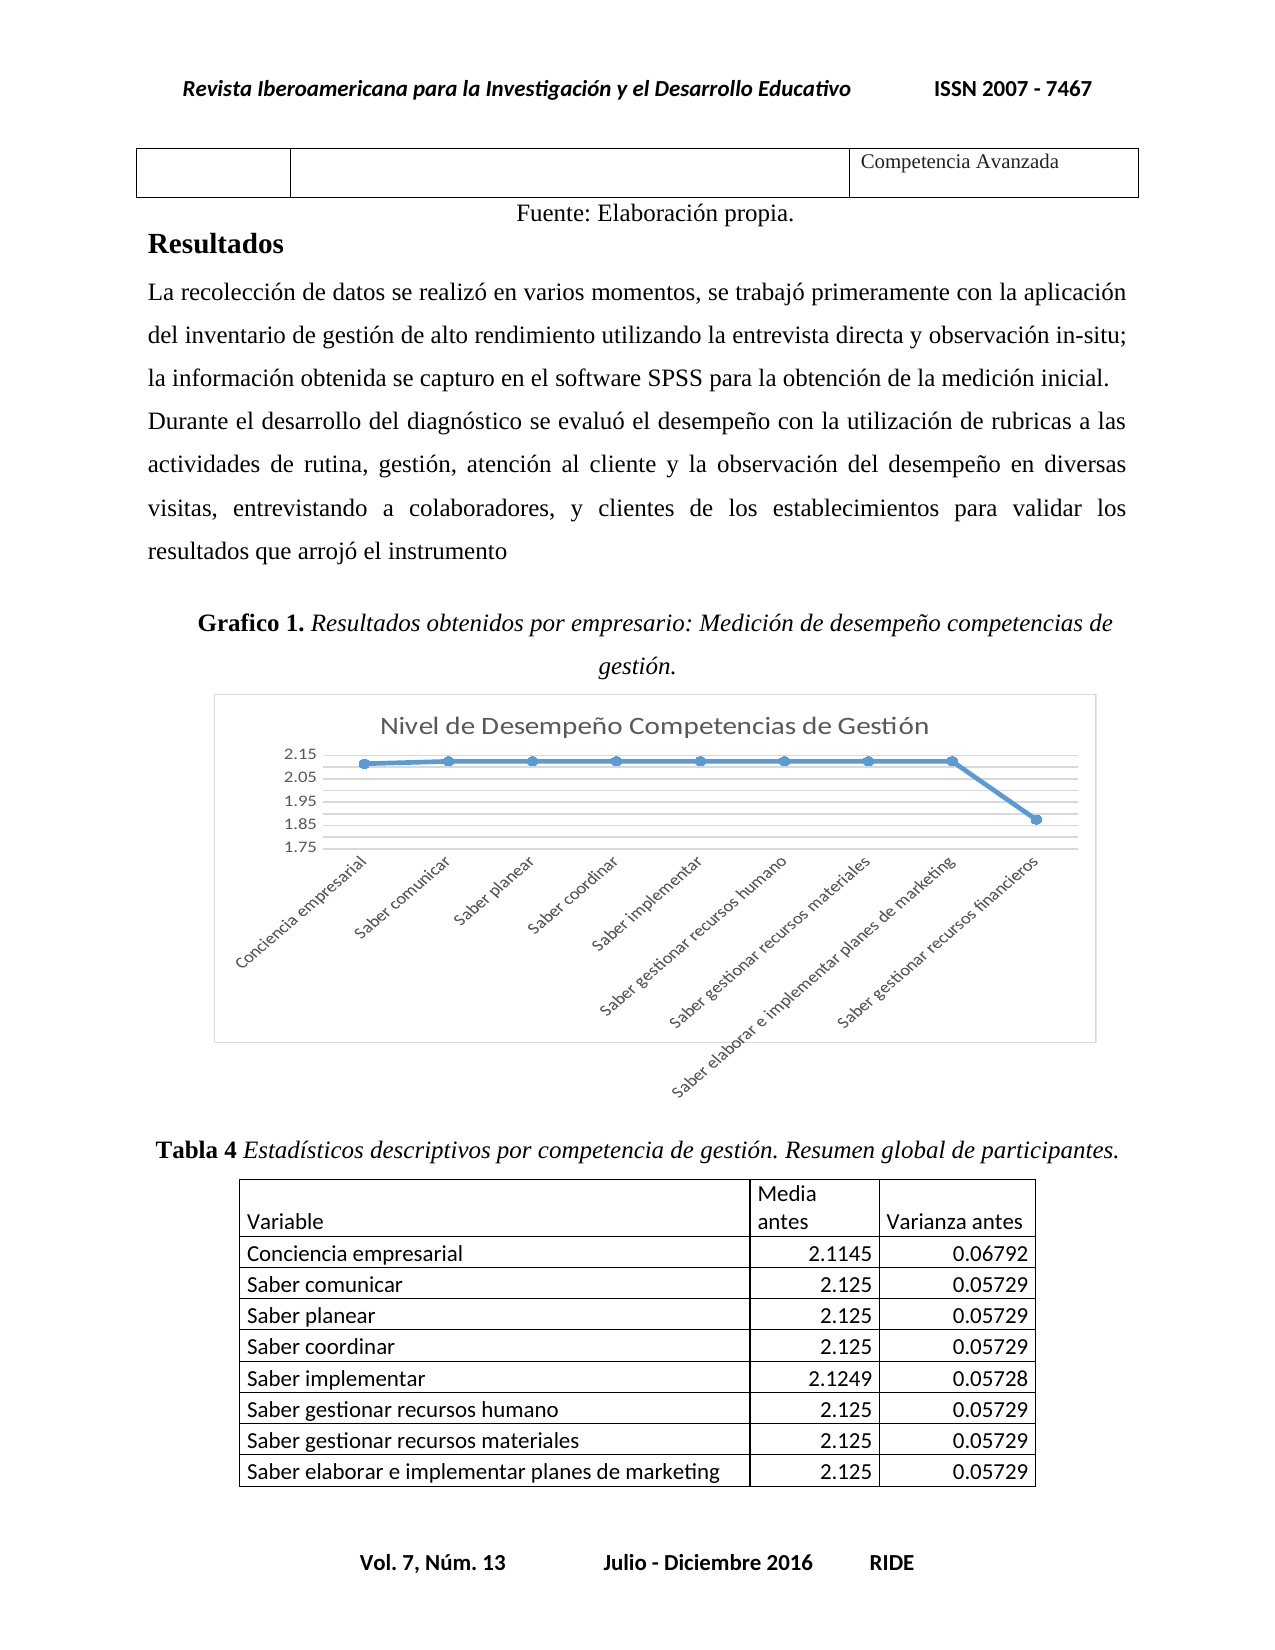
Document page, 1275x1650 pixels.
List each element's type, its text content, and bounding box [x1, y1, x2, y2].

table_cell 0.05729 [880, 1268, 1035, 1298]
table_cell 2.125 [751, 1393, 879, 1423]
table_cell 0.05729 [880, 1393, 1035, 1423]
table_cell Conciencia empresarial [240, 1237, 749, 1267]
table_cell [291, 149, 849, 197]
table_cell 0.05729 [880, 1455, 1035, 1486]
text Grafico 1. Resultados obtenidos por empresario: Medición de desempeño competencias de gestión. [148, 608, 1127, 679]
table_cell 2.1145 [751, 1237, 879, 1267]
table_cell 2.125 [751, 1268, 879, 1298]
table_cell 0.05728 [880, 1362, 1035, 1392]
text La recolección de datos se realizó en varios momentos, se trabajó primeramente con la aplicación del inventario de gestión de alto rendimiento utilizando la entrevista directa y observación in-situ; la información obtenida se capturo en el software SPSS para la obtención de la medición inicial. [148, 277, 1127, 392]
table_cell Saber comunicar [240, 1268, 749, 1298]
table_cell 0.05729 [880, 1299, 1035, 1329]
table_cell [137, 149, 290, 197]
table_cell Saber implementar [240, 1362, 749, 1392]
table_header Media antes [751, 1180, 879, 1236]
text Resultados [148, 227, 1127, 260]
table_cell 2.125 [751, 1299, 879, 1329]
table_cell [850, 149, 1138, 197]
table_cell Saber gestionar recursos humano [240, 1393, 749, 1423]
table_cell 2.1249 [751, 1362, 879, 1392]
table_cell 2.125 [751, 1455, 879, 1486]
table_cell 0.05729 [880, 1424, 1035, 1454]
table_cell 2.125 [751, 1330, 879, 1361]
table_header Variable [240, 1180, 749, 1236]
table_header Varianza antes [880, 1180, 1035, 1236]
table_cell Saber gestionar recursos materiales [240, 1424, 749, 1454]
text Durante el desarrollo del diagnóstico se evaluó el desempeño con la utilización de rubricas a las actividades de rutina, gestión, atención al cliente y la observación del desempeño en diversas visitas, entrevistando a colaboradores, y clientes de los establecimientos para validar los resultados que arrojó el instrumento [148, 406, 1127, 564]
table_cell 2.125 [751, 1424, 879, 1454]
text Tabla 4 Estadísticos descriptivos por competencia de gestión. Resumen global de participantes. [148, 1135, 1127, 1164]
table_cell Saber coordinar [240, 1330, 749, 1361]
table_cell 0.06792 [880, 1237, 1035, 1267]
text Fuente: Elaboración propia. [148, 198, 1127, 227]
table_cell Saber elaborar e implementar planes de marketing [240, 1455, 749, 1486]
table_cell Saber planear [240, 1299, 749, 1329]
table_cell 0.05729 [880, 1330, 1035, 1361]
